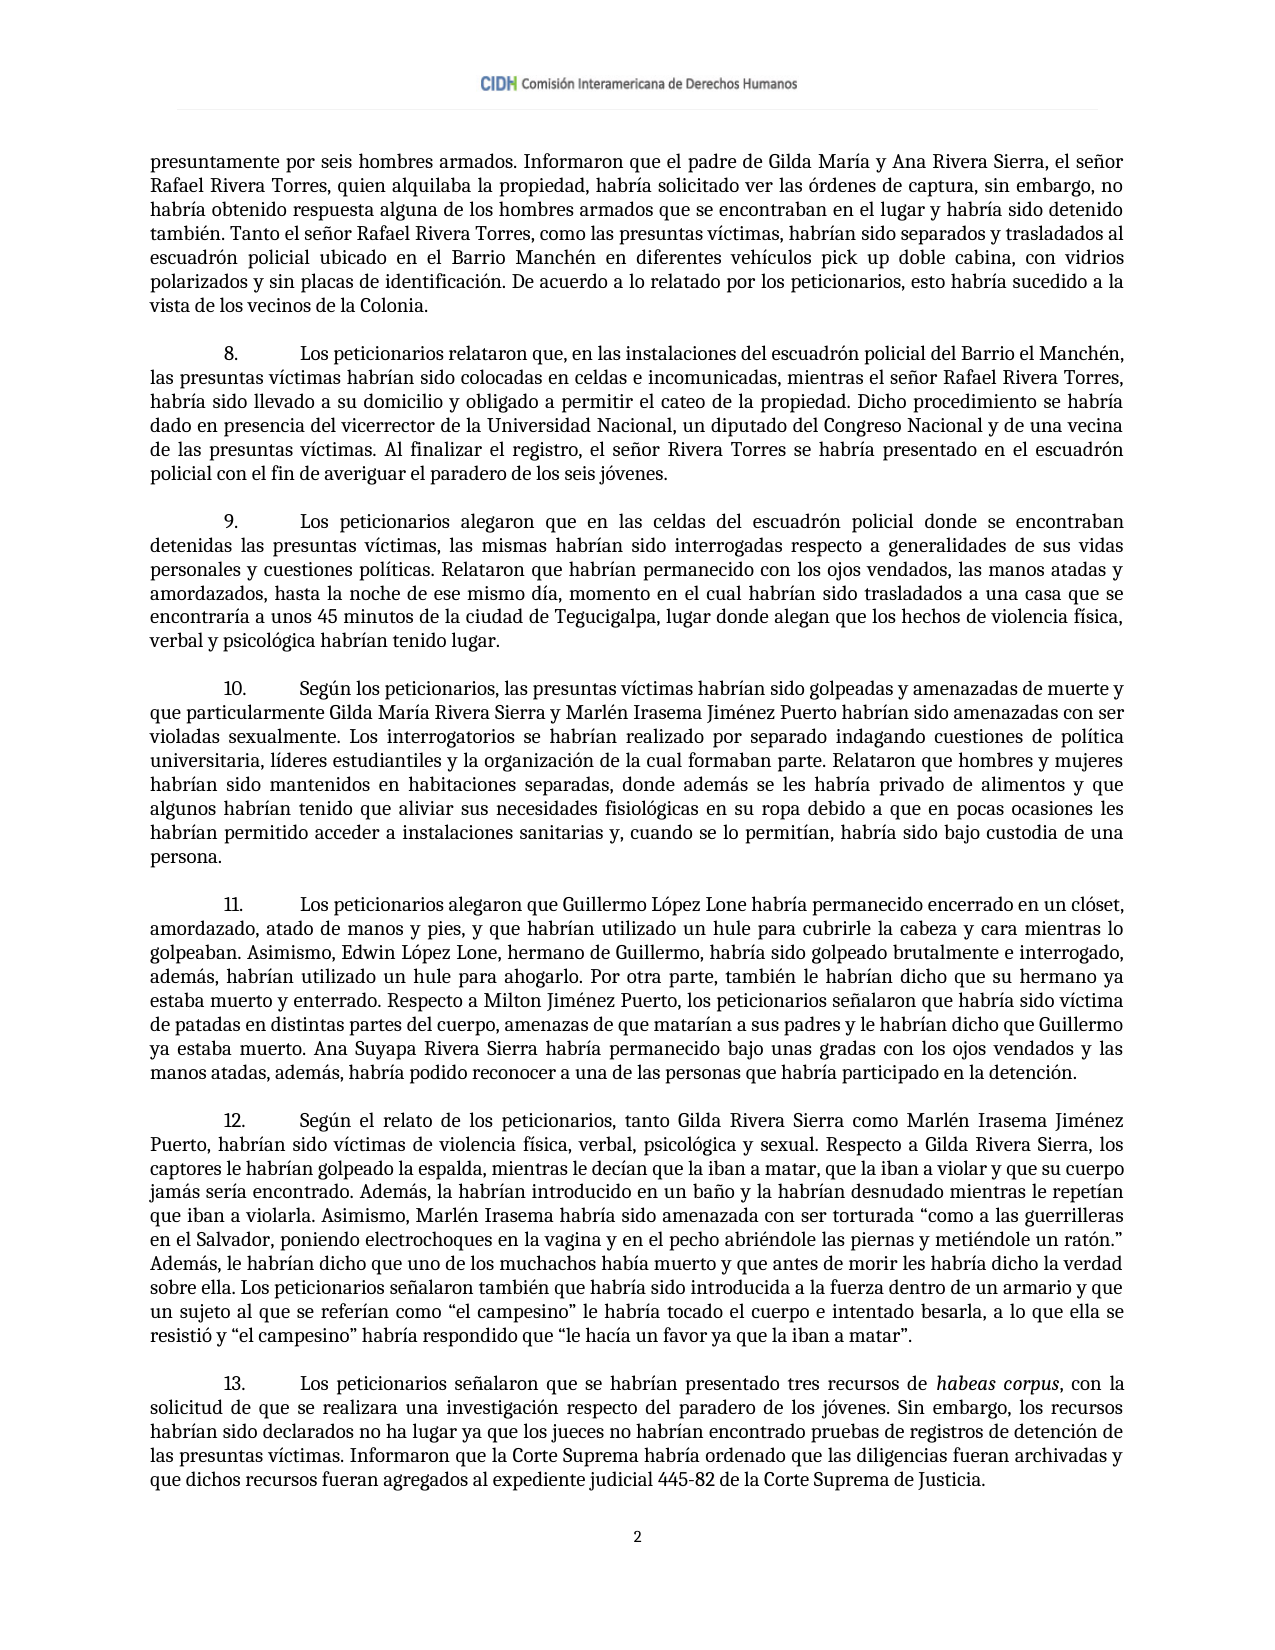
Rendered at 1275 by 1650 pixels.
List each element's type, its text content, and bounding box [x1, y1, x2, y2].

list Los peticionarios alegaron que en las celdas del escuadrón policial donde se encontraban detenidas las presuntas víctimas, las mismas habrían sido interrogadas respecto a generalidades de sus vidas personales y cuestiones políticas. Relataron que habrían permanecido con los ojos vendados, las manos atadas y amordazados, hasta la noche de ese mismo día, momento en el cual habrían sido trasladados a una casa que se encontraría a unos 45 minutos de la ciudad de Tegucigalpa, lugar donde alegan que los hechos de violencia física, verbal y psicológica habrían tenido lugar. [150, 509, 1125, 653]
list Según los peticionarios, las presuntas víctimas habrían sido golpeadas y amenazadas de muerte y que particularmente Gilda María Rivera Sierra y Marlén Irasema Jiménez Puerto habrían sido amenazadas con ser violadas sexualmente. Los interrogatorios se habrían realizado por separado indagando cuestiones de política universitaria, líderes estudiantiles y la organización de la cual formaban parte. Relataron que hombres y mujeres habrían sido mantenidos en habitaciones separadas, donde además se les habría privado de alimentos y que algunos habrían tenido que aliviar sus necesidades fisiológicas en su ropa debido a que en pocas ocasiones les habrían permitido acceder a instalaciones sanitarias y, cuando se lo permitían, habría sido bajo custodia de una persona. [150, 677, 1125, 869]
list Los peticionarios señalaron que se habrían presentado tres recursos de habeas corpus, con la solicitud de que se realizara una investigación respecto del paradero de los jóvenes. Sin embargo, los recursos habrían sido declarados no ha lugar ya que los jueces no habrían encontrado pruebas de registros de detención de las presuntas víctimas. Informaron que la Corte Suprema habría ordenado que las diligencias fueran archivadas y que dichos recursos fueran agregados al expediente judicial 445-82 de la Corte Suprema de Justicia. [150, 1372, 1125, 1492]
list Los peticionarios relataron que, en las instalaciones del escuadrón policial del Barrio el Manchén, las presuntas víctimas habrían sido colocadas en celdas e incomunicadas, mientras el señor Rafael Rivera Torres, habría sido llevado a su domicilio y obligado a permitir el cateo de la propiedad. Dicho procedimiento se habría dado en presencia del vicerrector de la Universidad Nacional, un diputado del Congreso Nacional y de una vecina de las presuntas víctimas. Al finalizar el registro, el señor Rivera Torres se habría presentado en el escuadrón policial con el fin de averiguar el paradero de los seis jóvenes. [150, 342, 1125, 485]
list Los peticionarios alegaron que Guillermo López Lone habría permanecido encerrado en un clóset, amordazado, atado de manos y pies, y que habrían utilizado un hule para cubrirle la cabeza y cara mientras lo golpeaban. Asimismo, Edwin López Lone, hermano de Guillermo, habría sido golpeado brutalmente e interrogado, además, habrían utilizado un hule para ahogarlo. Por otra parte, también le habrían dicho que su hermano ya estaba muerto y enterrado. Respecto a Milton Jiménez Puerto, los peticionarios señalaron que habría sido víctima de patadas en distintas partes del cuerpo, amenazas de que matarían a sus padres y le habrían dicho que Guillermo ya estaba muerto. Ana Suyapa Rivera Sierra habría permanecido bajo unas gradas con los ojos vendados y las manos atadas, además, habría podido reconocer a una de las personas que habría participado en la detención. [150, 893, 1125, 1084]
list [150, 150, 1125, 318]
list Según el relato de los peticionarios, tanto Gilda Rivera Sierra como Marlén Irasema Jiménez Puerto, habrían sido víctimas de violencia física, verbal, psicológica y sexual. Respecto a Gilda Rivera Sierra, los captores le habrían golpeado la espalda, mientras le decían que la iban a matar, que la iban a violar y que su cuerpo jamás sería encontrado. Además, la habrían introducido en un baño y la habrían desnudado mientras le repetían que iban a violarla. Asimismo, Marlén Irasema habría sido amenazada con ser torturada “como a las guerrilleras en el Salvador, poniendo electrochoques en la vagina y en el pecho abriéndole las piernas y metiéndole un ratón.” Además, le habrían dicho que uno de los muchachos había muerto y que antes de morir les habría dicho la verdad sobre ella. Los peticionarios señalaron también que habría sido introducida a la fuerza dentro de un armario y que un sujeto al que se referían como “el campesino” le habría tocado el cuerpo e intentado besarla, a lo que ella se resistió y “el campesino” habría respondido que “le hacía un favor ya que la iban a matar”. [150, 1108, 1125, 1348]
picture [475, 75, 800, 93]
